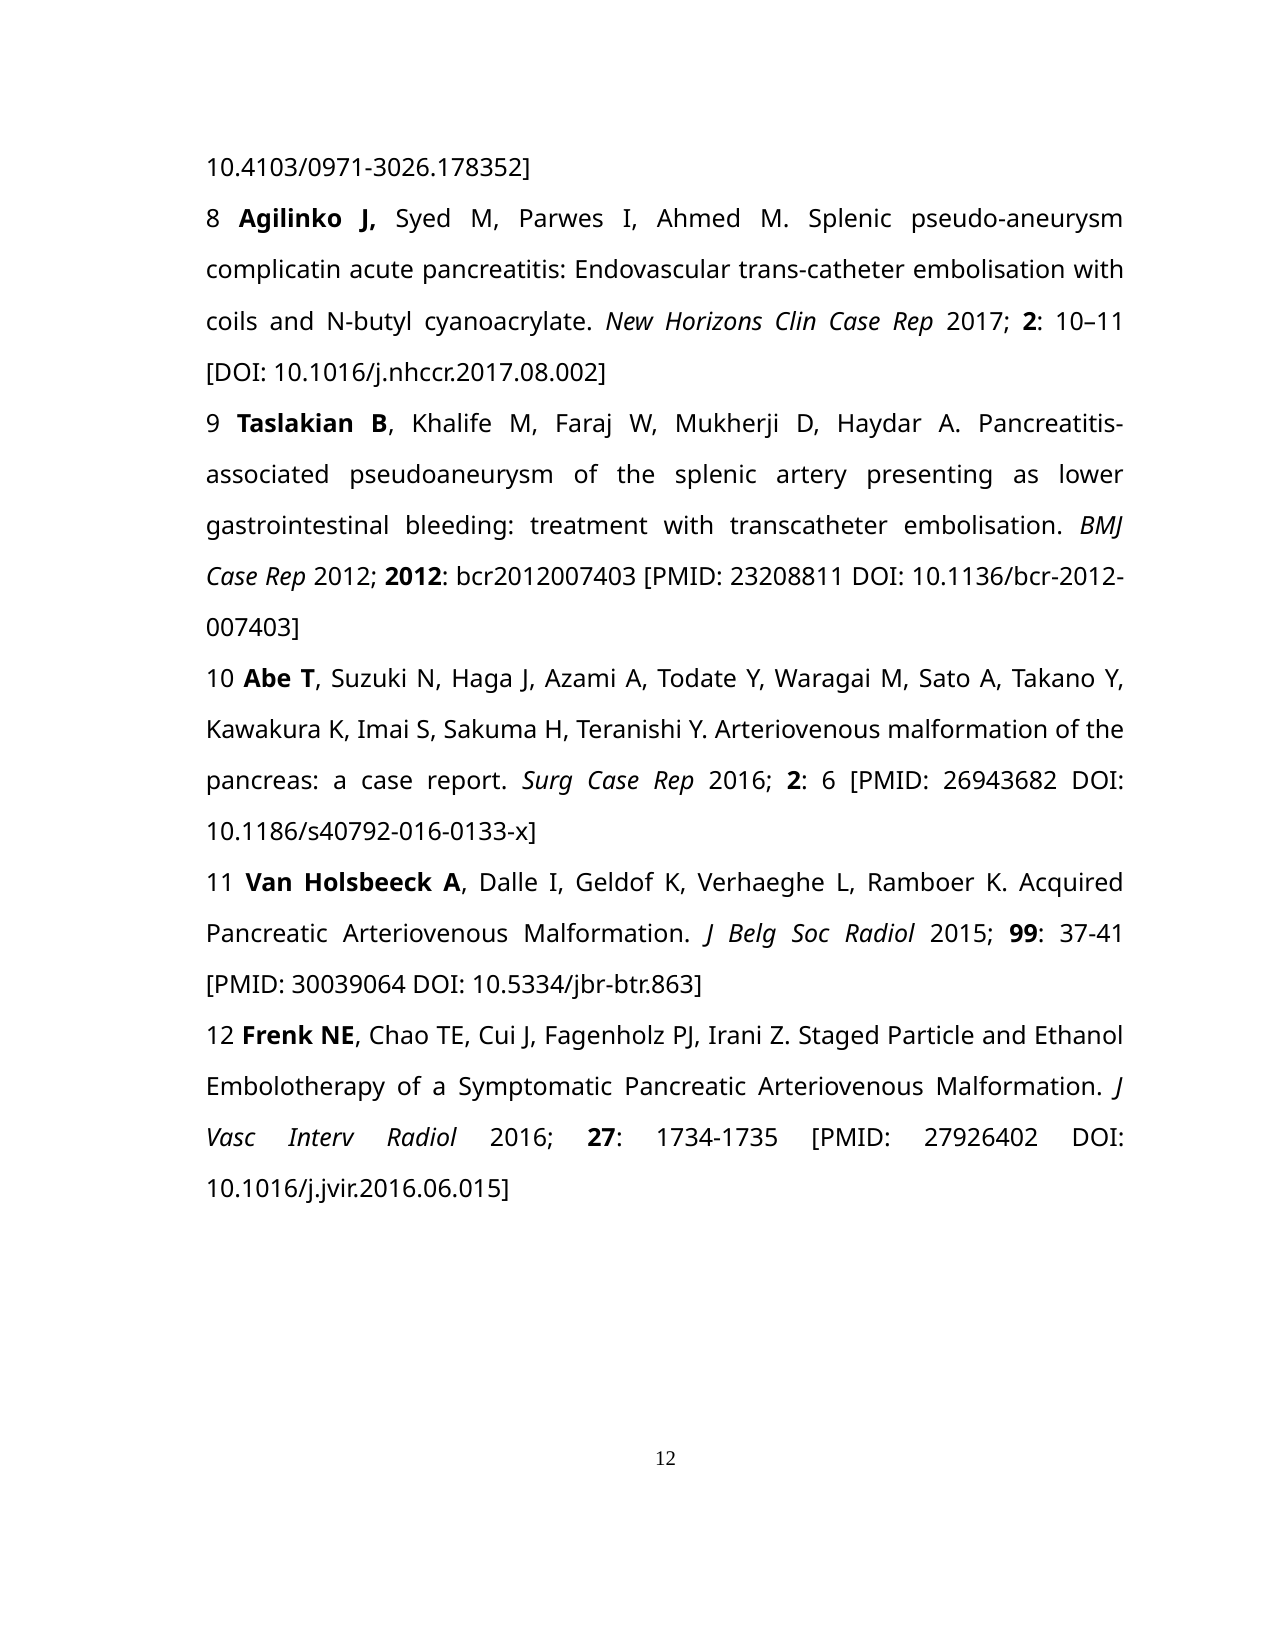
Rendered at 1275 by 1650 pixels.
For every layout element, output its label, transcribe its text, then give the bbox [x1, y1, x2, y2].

text 9 Taslakian B, Khalife M, Faraj W, Mukherji D, Haydar A. Pancreatitis-associated pseudoaneurysm of the splenic artery presenting as lower gastrointestinal bleeding: treatment with transcatheter embolisation. BMJ Case Rep 2012; 2012: bcr2012007403 [PMID: 23208811 DOI: 10.1136/bcr-2012-007403] [206, 405, 1125, 643]
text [206, 150, 1125, 184]
text 11 Van Holsbeeck A, Dalle I, Geldof K, Verhaeghe L, Ramboer K. Acquired Pancreatic Arteriovenous Malformation. J Belg Soc Radiol 2015; 99: 37-41 [PMID: 30039064 DOI: 10.5334/jbr-btr.863] [206, 864, 1125, 1001]
text 10 Abe T, Suzuki N, Haga J, Azami A, Todate Y, Waragai M, Sato A, Takano Y, Kawakura K, Imai S, Sakuma H, Teranishi Y. Arteriovenous malformation of the pancreas: a case report. Surg Case Rep 2016; 2: 6 [PMID: 26943682 DOI: 10.1186/s40792-016-0133-x] [206, 660, 1125, 848]
text 8 Agilinko J, Syed M, Parwes I, Ahmed M. Splenic pseudo-aneurysm complicatin acute pancreatitis: Endovascular trans-catheter embolisation with coils and N-butyl cyanoacrylate. New Horizons Clin Case Rep 2017; 2: 10–11 [DOI: 10.1016/j.nhccr.2017.08.002] [206, 201, 1125, 388]
text 12 Frenk NE, Chao TE, Cui J, Fagenholz PJ, Irani Z. Staged Particle and Ethanol Embolotherapy of a Symptomatic Pancreatic Arteriovenous Malformation. J Vasc Interv Radiol 2016; 27: 1734-1735 [PMID: 27926402 DOI: 10.1016/j.jvir.2016.06.015] [206, 1018, 1125, 1205]
